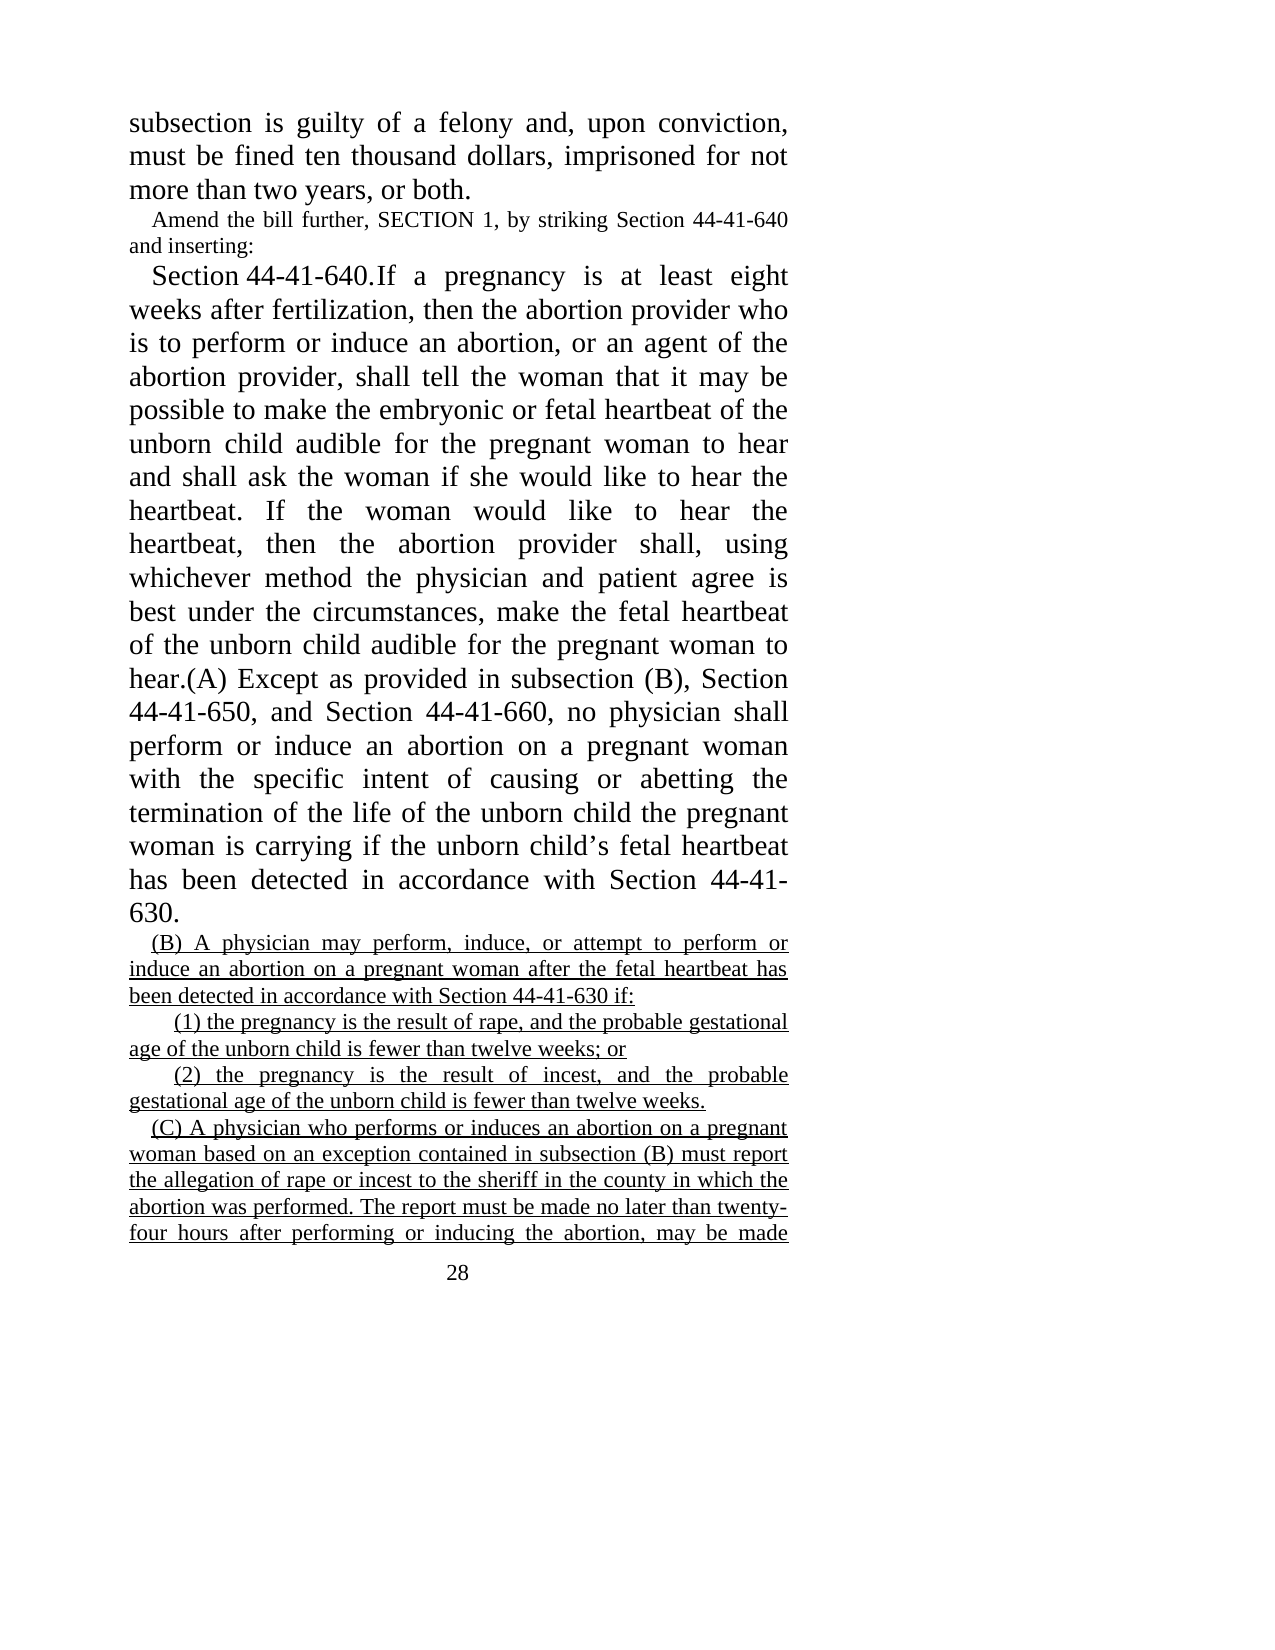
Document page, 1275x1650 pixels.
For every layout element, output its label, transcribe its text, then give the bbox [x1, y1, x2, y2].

text Amend the bill further, SECTION 1, by striking Section 44-41-640 and inserting: [129, 206, 789, 258]
